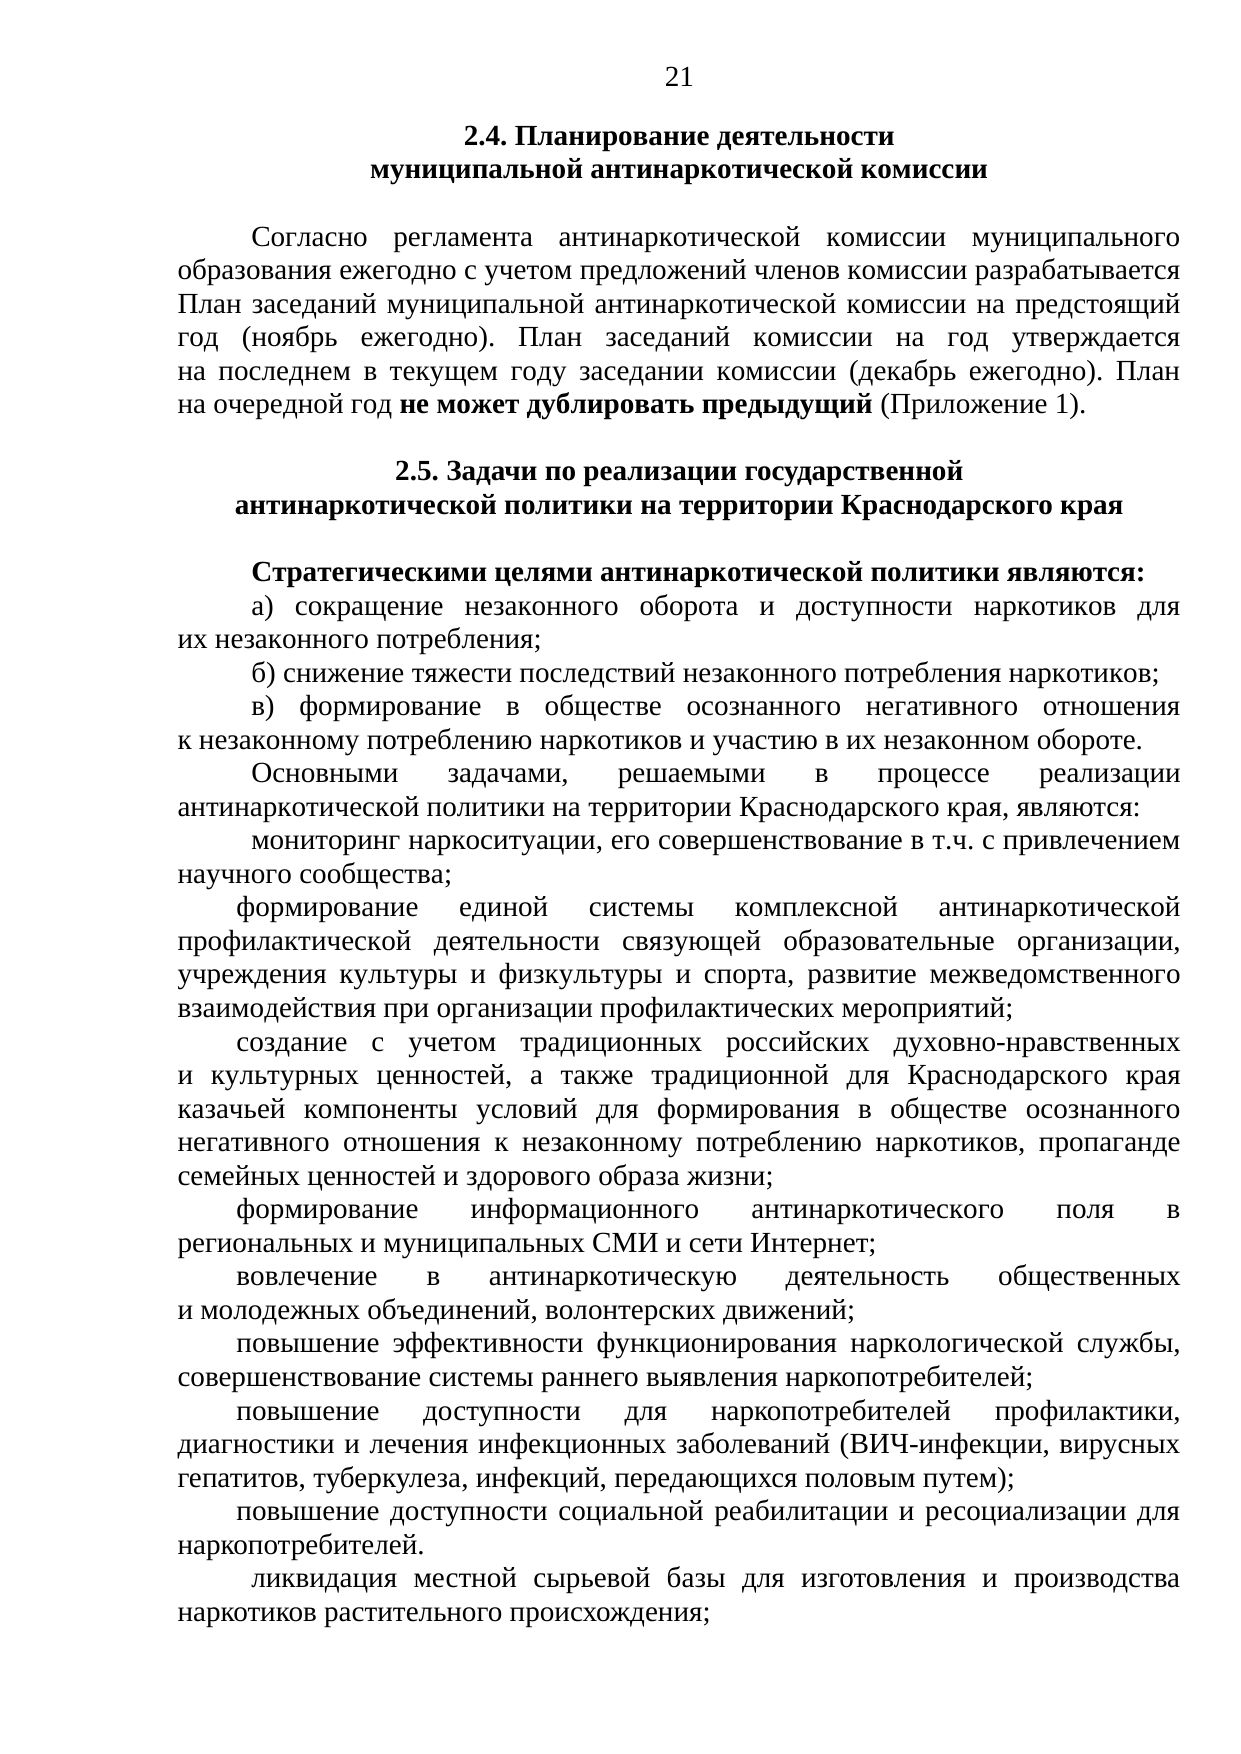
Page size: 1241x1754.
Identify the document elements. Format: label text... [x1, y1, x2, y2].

title муниципальной антинаркотической комиссии [177, 152, 1181, 185]
text антинаркотической политики на территории Краснодарского края [177, 487, 1181, 521]
text мониторинг наркоситуации, его совершенствование в т.ч. с привлечением научного сообщества; [177, 822, 1181, 889]
text а) сокращение незаконного оборота и доступности наркотиков для их незаконного потребления; [177, 588, 1181, 655]
text Стратегическими целями антинаркотической политики являются: [177, 554, 1181, 588]
text повышение эффективности функционирования наркологической службы, совершенствование системы раннего выявления наркопотребителей; [177, 1326, 1181, 1393]
text повышение доступности социальной реабилитации и ресоциализации для наркопотребителей. [177, 1493, 1181, 1560]
text вовлечение в антинаркотическую деятельность общественных и молодежных объединений, волонтерских движений; [177, 1258, 1181, 1326]
text в) формирование в обществе осознанного негативного отношения к незаконному потреблению наркотиков и участию в их незаконном обороте. [177, 688, 1181, 755]
text формирование единой системы комплексной антинаркотической профилактической деятельности связующей образовательные организации, учреждения культуры и физкультуры и спорта, развитие межведомственного взаимодействия при организации профилактических мероприятий; [177, 889, 1181, 1024]
text 2.5. Задачи по реализации государственной [177, 453, 1181, 487]
text Основными задачами, решаемыми в процессе реализации антинаркотической политики на территории Краснодарского края, являются: [177, 755, 1181, 822]
text Согласно регламента антинаркотической комиссии муниципального образования ежегодно с учетом предложений членов комиссии разрабатывается План заседаний муниципальной антинаркотической комиссии на предстоящий год (ноябрь ежегодно). План заседаний комиссии на год утверждается на последнем в текущем году заседании комиссии (декабрь ежегодно). План на очередной год не может дублировать предыдущий (Приложение 1). [177, 219, 1181, 420]
title 2.4. Планирование деятельности [177, 118, 1181, 152]
text ликвидация местной сырьевой базы для изготовления и производства наркотиков растительного происхождения; [177, 1560, 1181, 1627]
text повышение доступности для наркопотребителей профилактики, диагностики и лечения инфекционных заболеваний (ВИЧ-инфекции, вирусных гепатитов, туберкулеза, инфекций, передающихся половым путем); [177, 1393, 1181, 1493]
text б) снижение тяжести последствий незаконного потребления наркотиков; [177, 655, 1181, 688]
text формирование информационного антинаркотического поля в региональных и муниципальных СМИ и сети Интернет; [177, 1191, 1181, 1258]
text создание с учетом традиционных российских духовно-нравственных и культурных ценностей, а также традиционной для Краснодарского края казачьей компоненты условий для формирования в обществе осознанного негативного отношения к незаконному потреблению наркотиков, пропаганде семейных ценностей и здорового образа жизни; [177, 1024, 1181, 1191]
